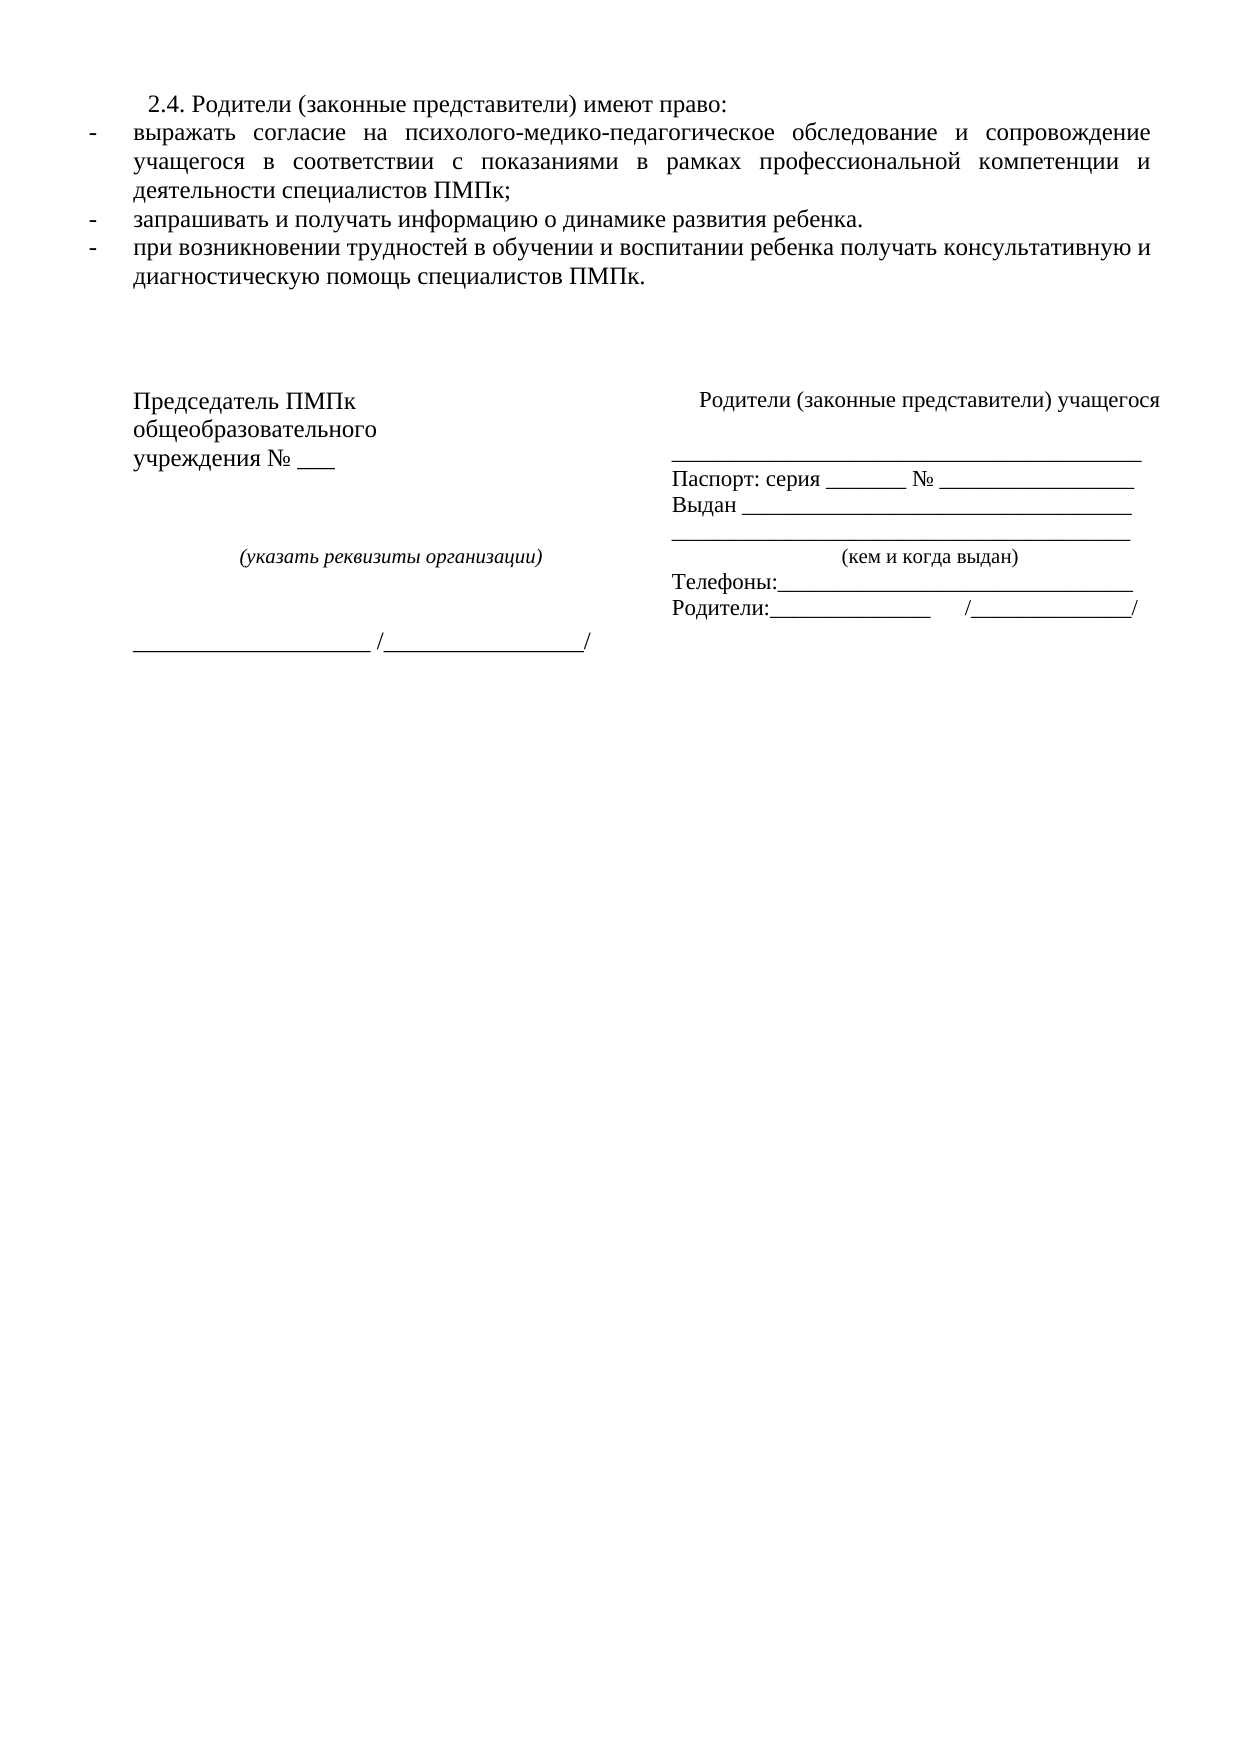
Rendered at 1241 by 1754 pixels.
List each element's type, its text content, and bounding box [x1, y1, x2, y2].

list запрашивать и получать информацию о динамике развития ребенка. [89, 204, 1152, 232]
table_header Родители (законные представители) учащегося _________________________________________ Паспорт: серия _______ № _________________ Выдан __________________________________ ________________________________________ (кем и когда выдан) Телефоны:_______________________________ Родители:______________ /______________/ [660, 386, 1199, 682]
list выражать согласие на психолого-медико-педагогическое обследование и сопровождение учащегося в соответствии с показаниями в рамках профессиональной компетенции и деятельности специалистов ПМПк; [89, 117, 1152, 204]
list при возникновении трудностей в обучении и воспитании ребенка получать консультативную и диагностическую помощь специалистов ПМПк. [89, 232, 1152, 290]
list 2.4. Родители (законные представители) имеют право: [89, 89, 1152, 117]
table_header Председатель ПМПк общеобразовательного учреждения № ___ (указать реквизиты организации) ___________________ /________________/ [122, 386, 660, 682]
